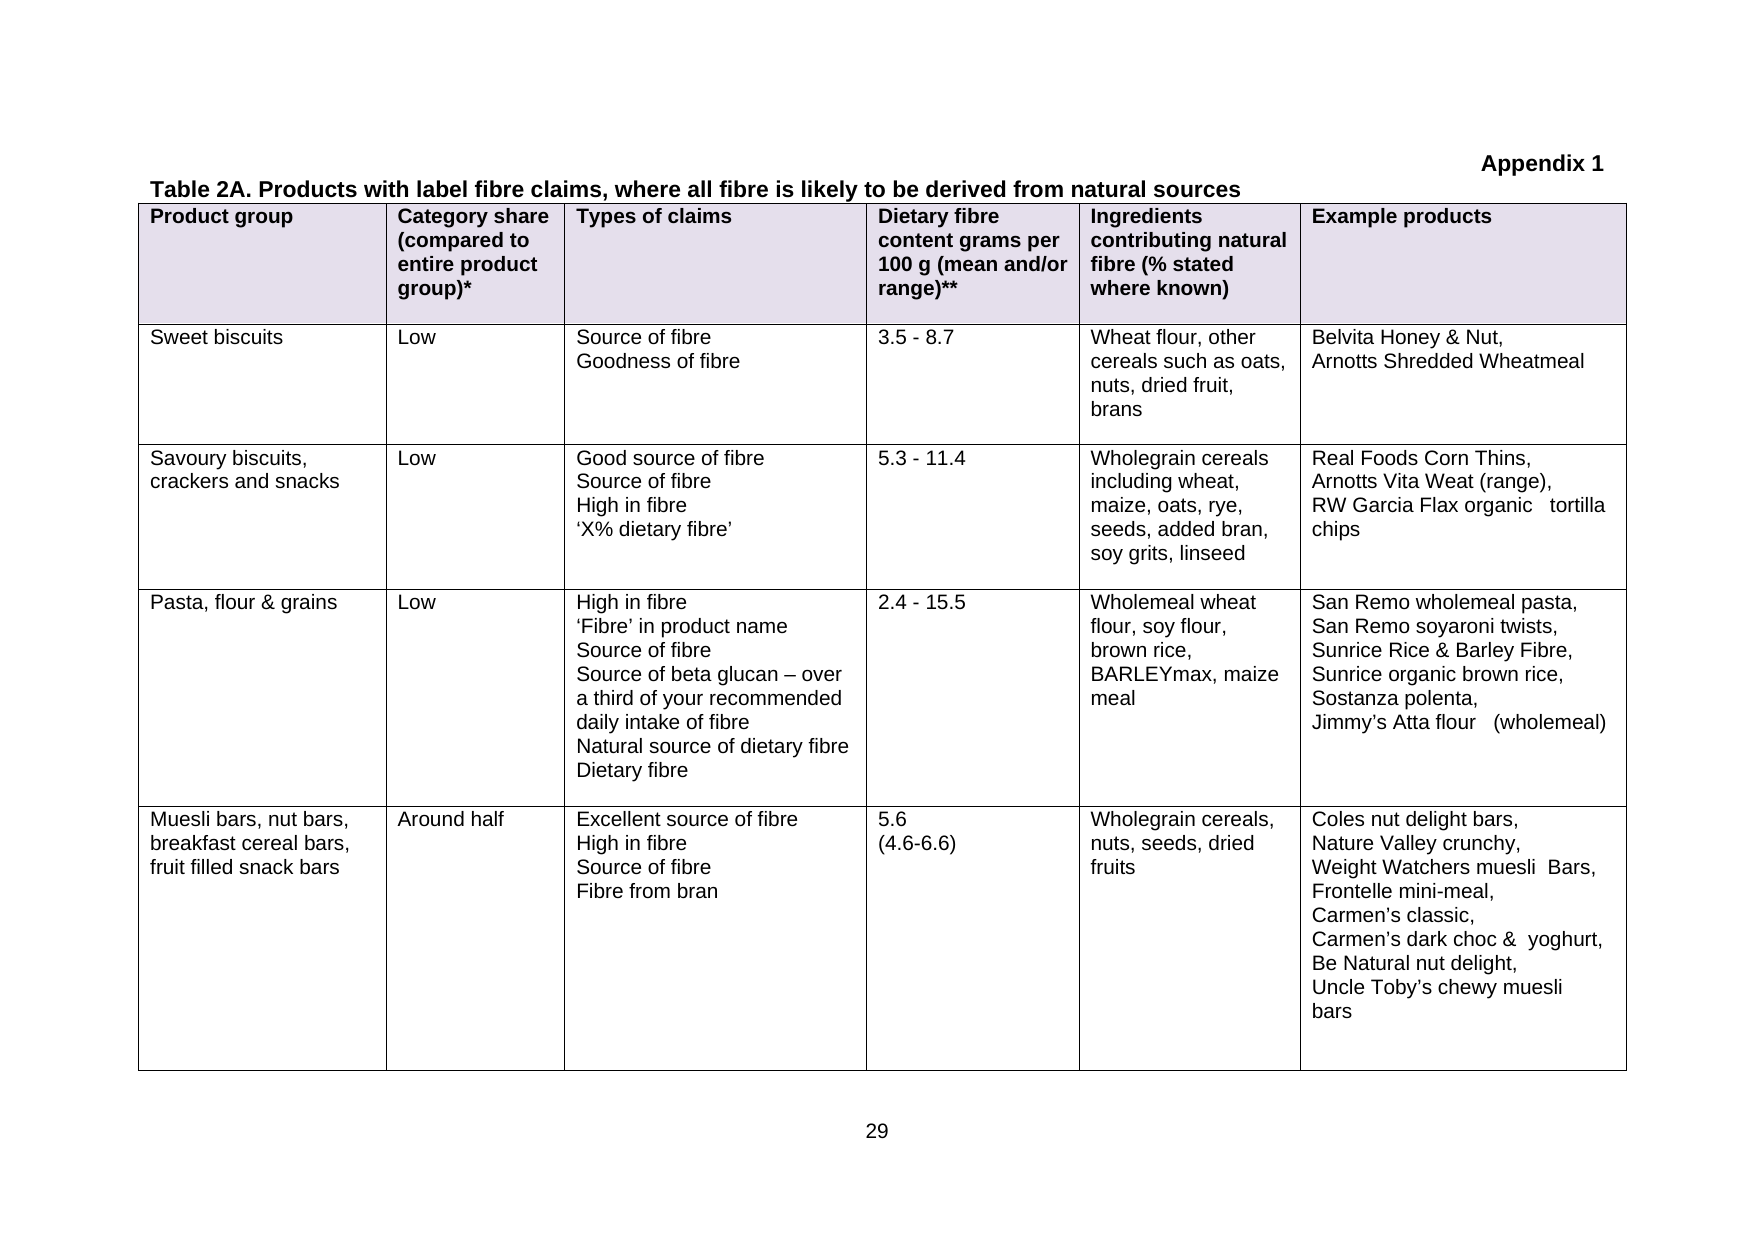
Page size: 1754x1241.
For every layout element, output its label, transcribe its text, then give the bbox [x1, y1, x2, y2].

table_cell Low [387, 445, 564, 589]
table_header Example products [1301, 204, 1626, 323]
table_cell Pasta, flour & grains [139, 590, 386, 806]
table_cell Excellent source of fibre High in fibre Source of fibre Fibre from bran [565, 807, 866, 1070]
table_cell Real Foods Corn Thins, Arnotts Vita Weat (range), RW Garcia Flax organic tortilla chips [1301, 445, 1626, 589]
text Appendix 1 [150, 150, 1604, 176]
table_cell Savoury biscuits, crackers and snacks [139, 445, 386, 589]
table_cell 5.6 (4.6-6.6) [867, 807, 1079, 1070]
table_cell 2.4 - 15.5 [867, 590, 1079, 806]
table_cell Coles nut delight bars, Nature Valley crunchy, Weight Watchers muesli Bars, Frontelle mini-meal, Carmen’s classic, Carmen’s dark choc & yoghurt, Be Natural nut delight, Uncle Toby’s chewy muesli bars [1301, 807, 1626, 1070]
table_header Ingredients contributing natural fibre (% stated where known) [1080, 204, 1300, 323]
table_cell Wholemeal wheat flour, soy flour, brown rice, BARLEYmax, maize meal [1080, 590, 1300, 806]
table_cell San Remo wholemeal pasta, San Remo soyaroni twists, Sunrice Rice & Barley Fibre, Sunrice organic brown rice, Sostanza polenta, Jimmy’s Atta flour (wholemeal) [1301, 590, 1626, 806]
table_cell Good source of fibre Source of fibre High in fibre ‘X% dietary fibre’ [565, 445, 866, 589]
text Table 2A. Products with label fibre claims, where all fibre is likely to be derived from natural sources [150, 176, 1604, 203]
table_cell Source of fibre Goodness of fibre [565, 325, 866, 444]
table_header Product group [139, 204, 386, 323]
table_cell High in fibre ‘Fibre’ in product name Source of fibre Source of beta glucan – over a third of your recommended daily intake of fibre Natural source of dietary fibre Dietary fibre [565, 590, 866, 806]
table_cell Around half [387, 807, 564, 1070]
table_cell 5.3 - 11.4 [867, 445, 1079, 589]
table_cell 3.5 - 8.7 [867, 325, 1079, 444]
table_cell Wholegrain cereals, nuts, seeds, dried fruits [1080, 807, 1300, 1070]
table_cell Sweet biscuits [139, 325, 386, 444]
table_cell Belvita Honey & Nut, Arnotts Shredded Wheatmeal [1301, 325, 1626, 444]
table_cell Wholegrain cereals including wheat, maize, oats, rye, seeds, added bran, soy grits, linseed [1080, 445, 1300, 589]
table_header Types of claims [565, 204, 866, 323]
table_header Dietary fibre content grams per 100 g (mean and/or range)** [867, 204, 1079, 323]
table_cell Wheat flour, other cereals such as oats, nuts, dried fruit, brans [1080, 325, 1300, 444]
table_cell Low [387, 590, 564, 806]
table_cell Muesli bars, nut bars, breakfast cereal bars, fruit filled snack bars [139, 807, 386, 1070]
table_header Category share (compared to entire product group)* [387, 204, 564, 323]
table_cell Low [387, 325, 564, 444]
